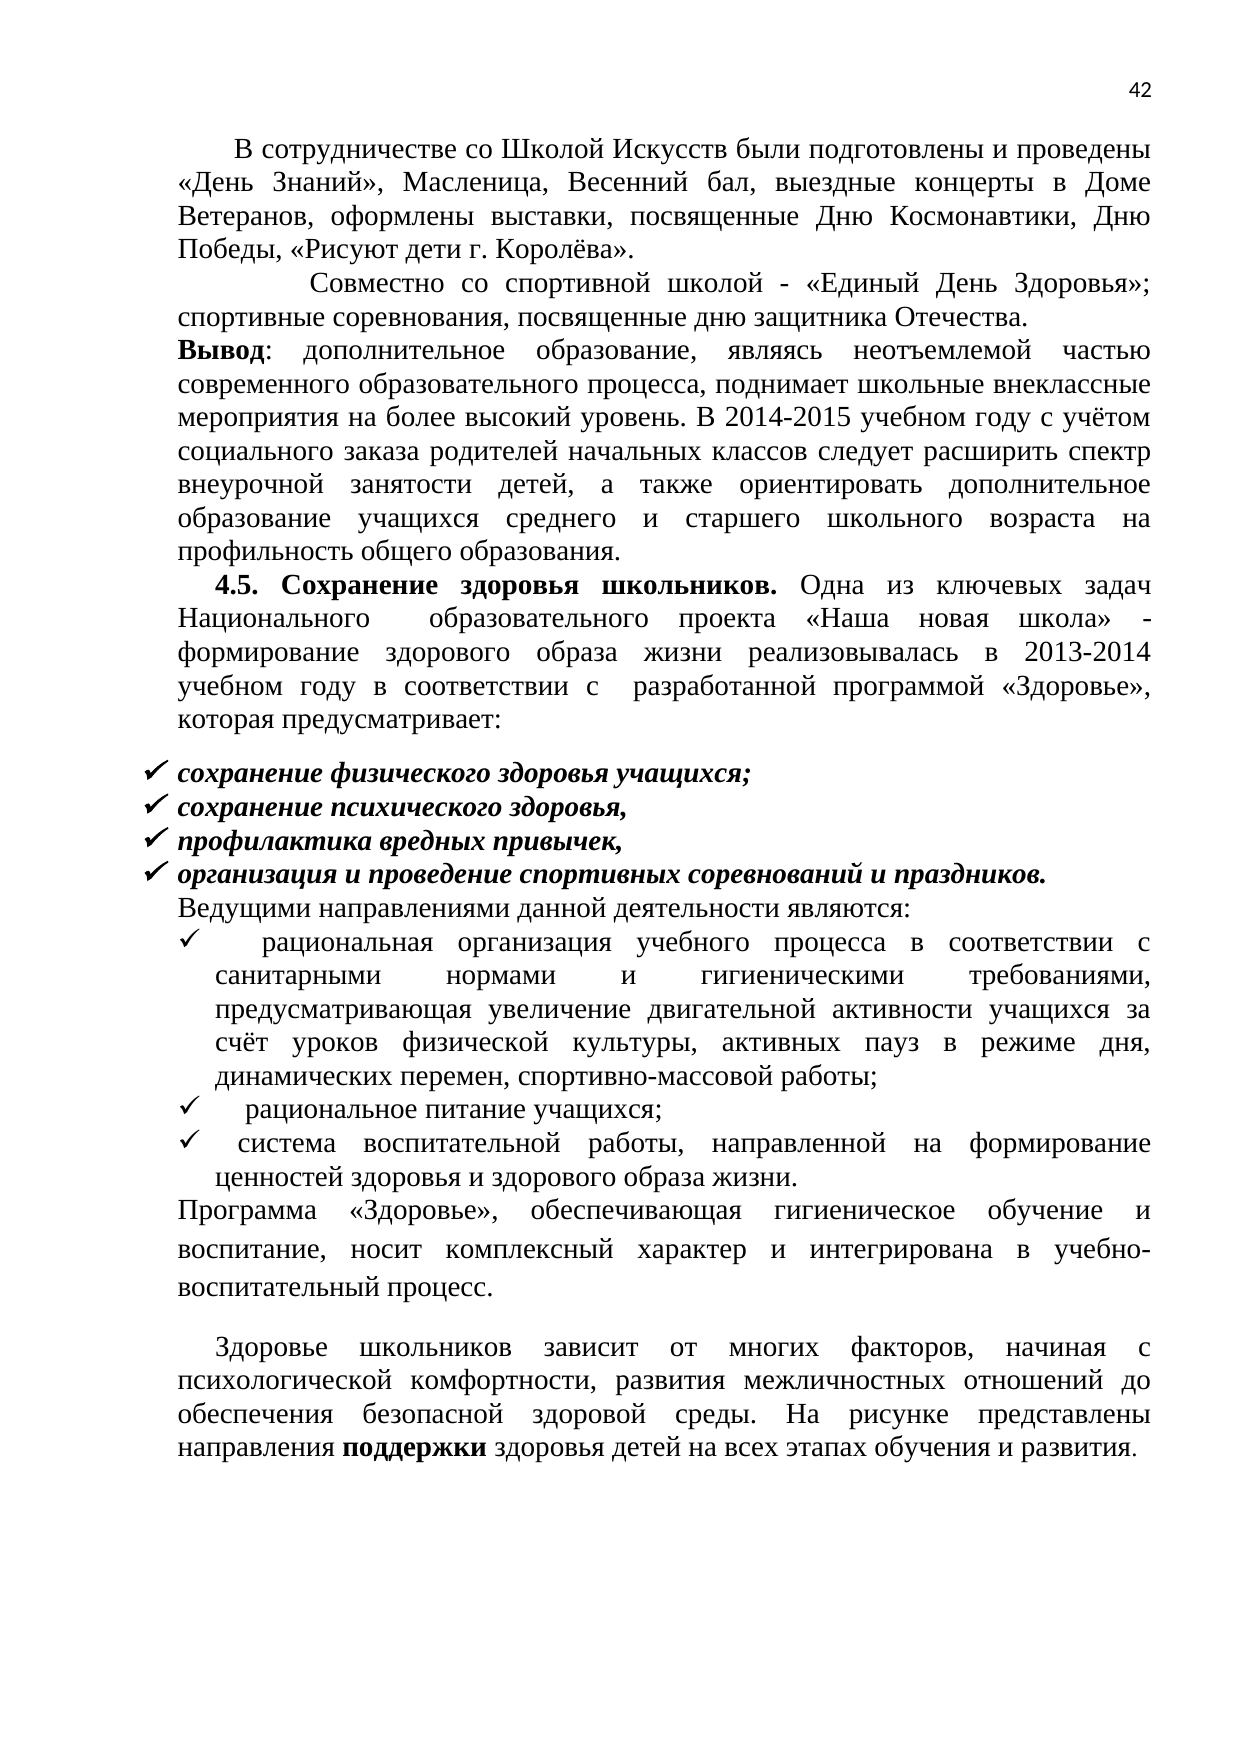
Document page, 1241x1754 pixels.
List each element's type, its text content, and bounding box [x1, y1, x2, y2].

list организация и проведение спортивных соревнований и праздников. [140, 857, 1152, 890]
text Программа «Здоровье», обеспечивающая гигиеническое обучение и воспитание, носит комплексный характер и интегрирована в учебно-воспитательный процесс. [177, 1192, 1152, 1303]
text Здоровье школьников зависит от многих факторов, начиная с психологической комфортности, развития межличностных отношений до обеспечения безопасной здоровой среды. На рисунке представлены направления поддержки здоровья детей на всех этапах обучения и развития. [177, 1329, 1152, 1463]
list профилактика вредных привычек, [140, 823, 1152, 857]
text Вывод: дополнительное образование, являясь неотъемлемой частью современного образовательного процесса, поднимает школьные внеклассные мероприятия на более высокий уровень. В 2014-2015 учебном году с учётом социального заказа родителей начальных классов следует расширить спектр внеурочной занятости детей, а также ориентировать дополнительное образование учащихся среднего и старшего школьного возраста на профильность общего образования. [177, 332, 1152, 567]
list сохранение физического здоровья учащихся; [140, 756, 1152, 789]
text 4.5. Сохранение здоровья школьников. Одна из ключевых задач Национального образовательного проекта «Наша новая школа» - формирование здорового образа жизни реализовывалась в 2013-2014 учебном году в соответствии с разработанной программой «Здоровье», которая предусматривает: [177, 567, 1152, 735]
list сохранение психического здоровья, [140, 789, 1152, 823]
list  рациональное питание учащихся; [177, 1092, 1152, 1125]
list система воспитательной работы, направленной на формирование ценностей здоровья и здорового образа жизни. [177, 1125, 1152, 1192]
text Ведущими направлениями данной деятельности являются: [177, 890, 1152, 924]
list  рациональная организация учебного процесса в соответствии с санитарными нормами и гигиеническими требованиями, предусматривающая увеличение двигательной активности учащихся за счёт уроков физической культуры, активных пауз в режиме дня, динамических перемен, спортивно-массовой работы; [177, 924, 1152, 1092]
text Совместно со спортивной школой - «Единый День Здоровья»; спортивные соревнования, посвященные дню защитника Отечества. [177, 265, 1152, 332]
text В сотрудничестве со Школой Искусств были подготовлены и проведены «День Знаний», Масленица, Весенний бал, выездные концерты в Доме Ветеранов, оформлены выставки, посвященные Дню Космонавтики, Дню Победы, «Рисуют дети г. Королёва». [177, 131, 1152, 265]
